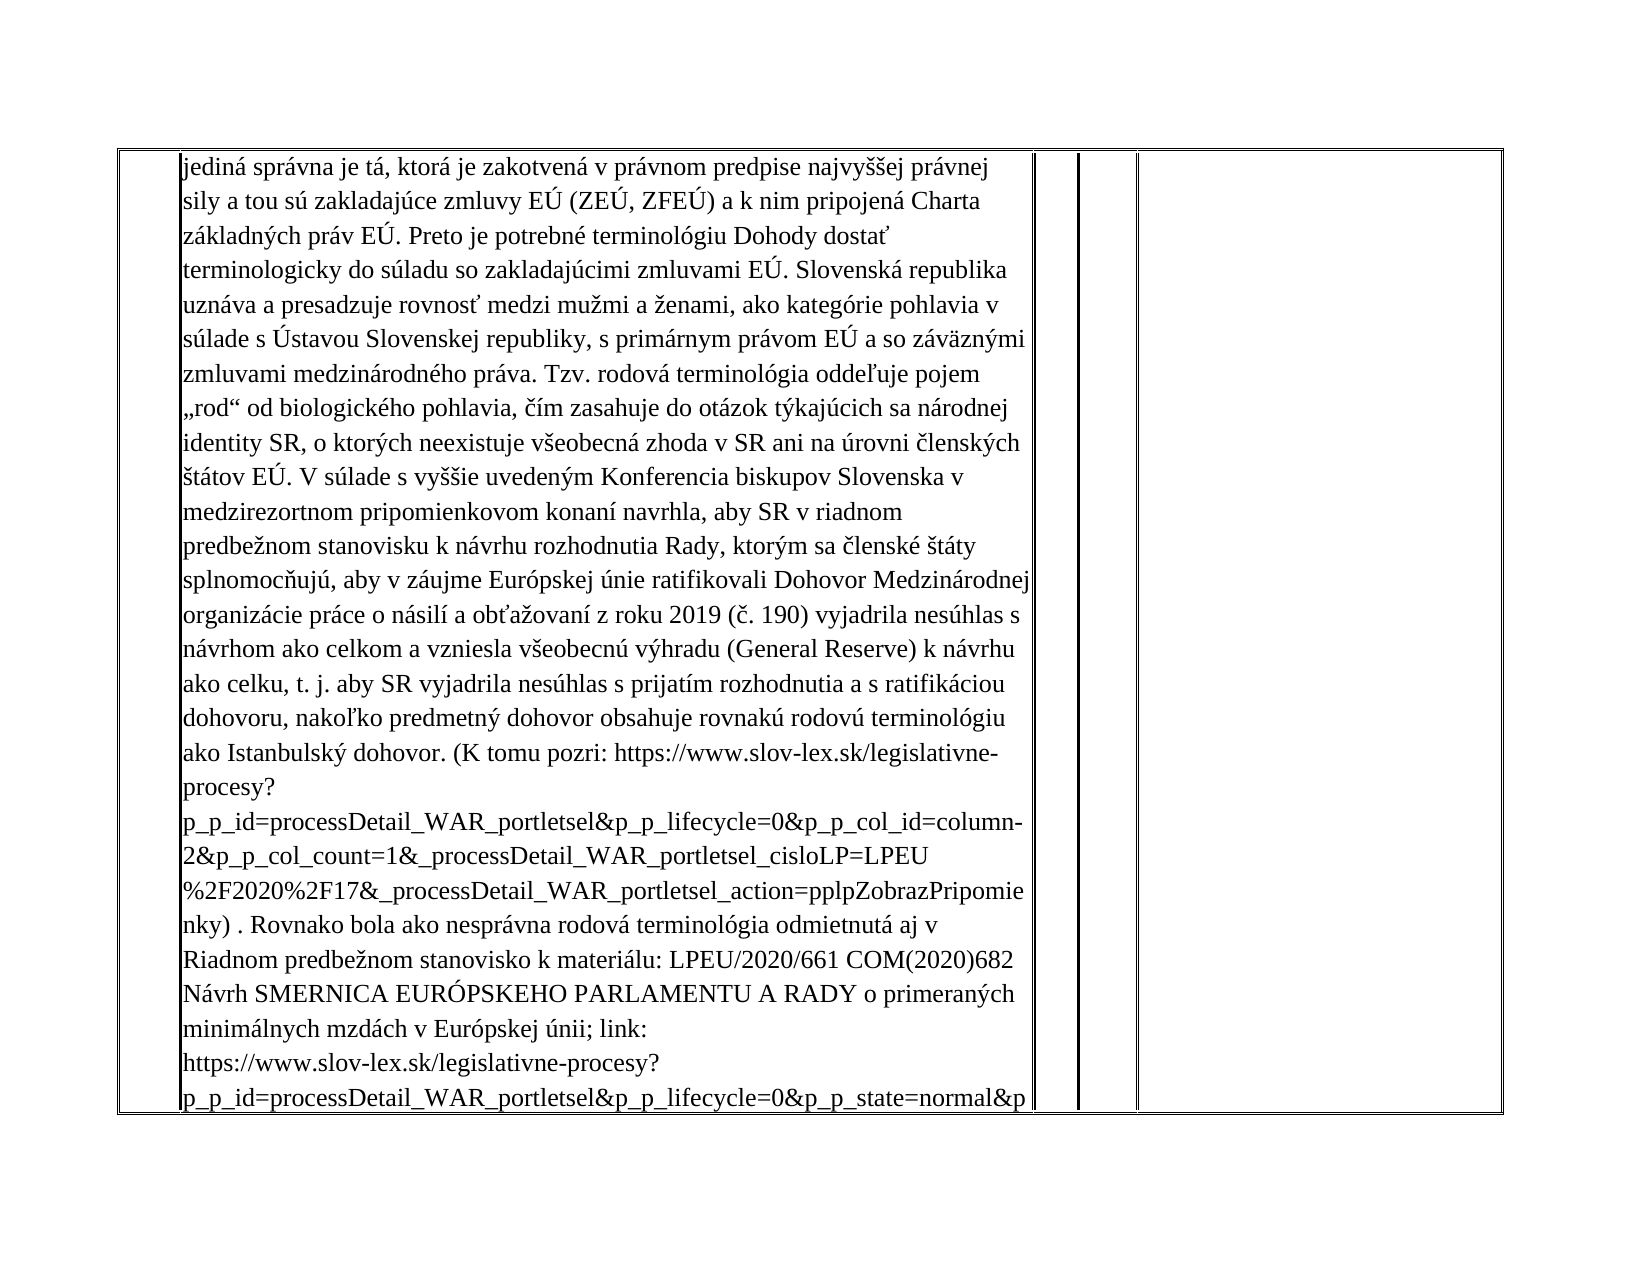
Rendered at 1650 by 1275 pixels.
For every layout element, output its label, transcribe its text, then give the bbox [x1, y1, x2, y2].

table_cell N [1078, 151, 1137, 1112]
table_cell KBS [120, 151, 180, 1112]
table_cell Z [1034, 151, 1078, 1112]
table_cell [1138, 151, 1501, 1112]
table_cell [180, 149, 1034, 1112]
